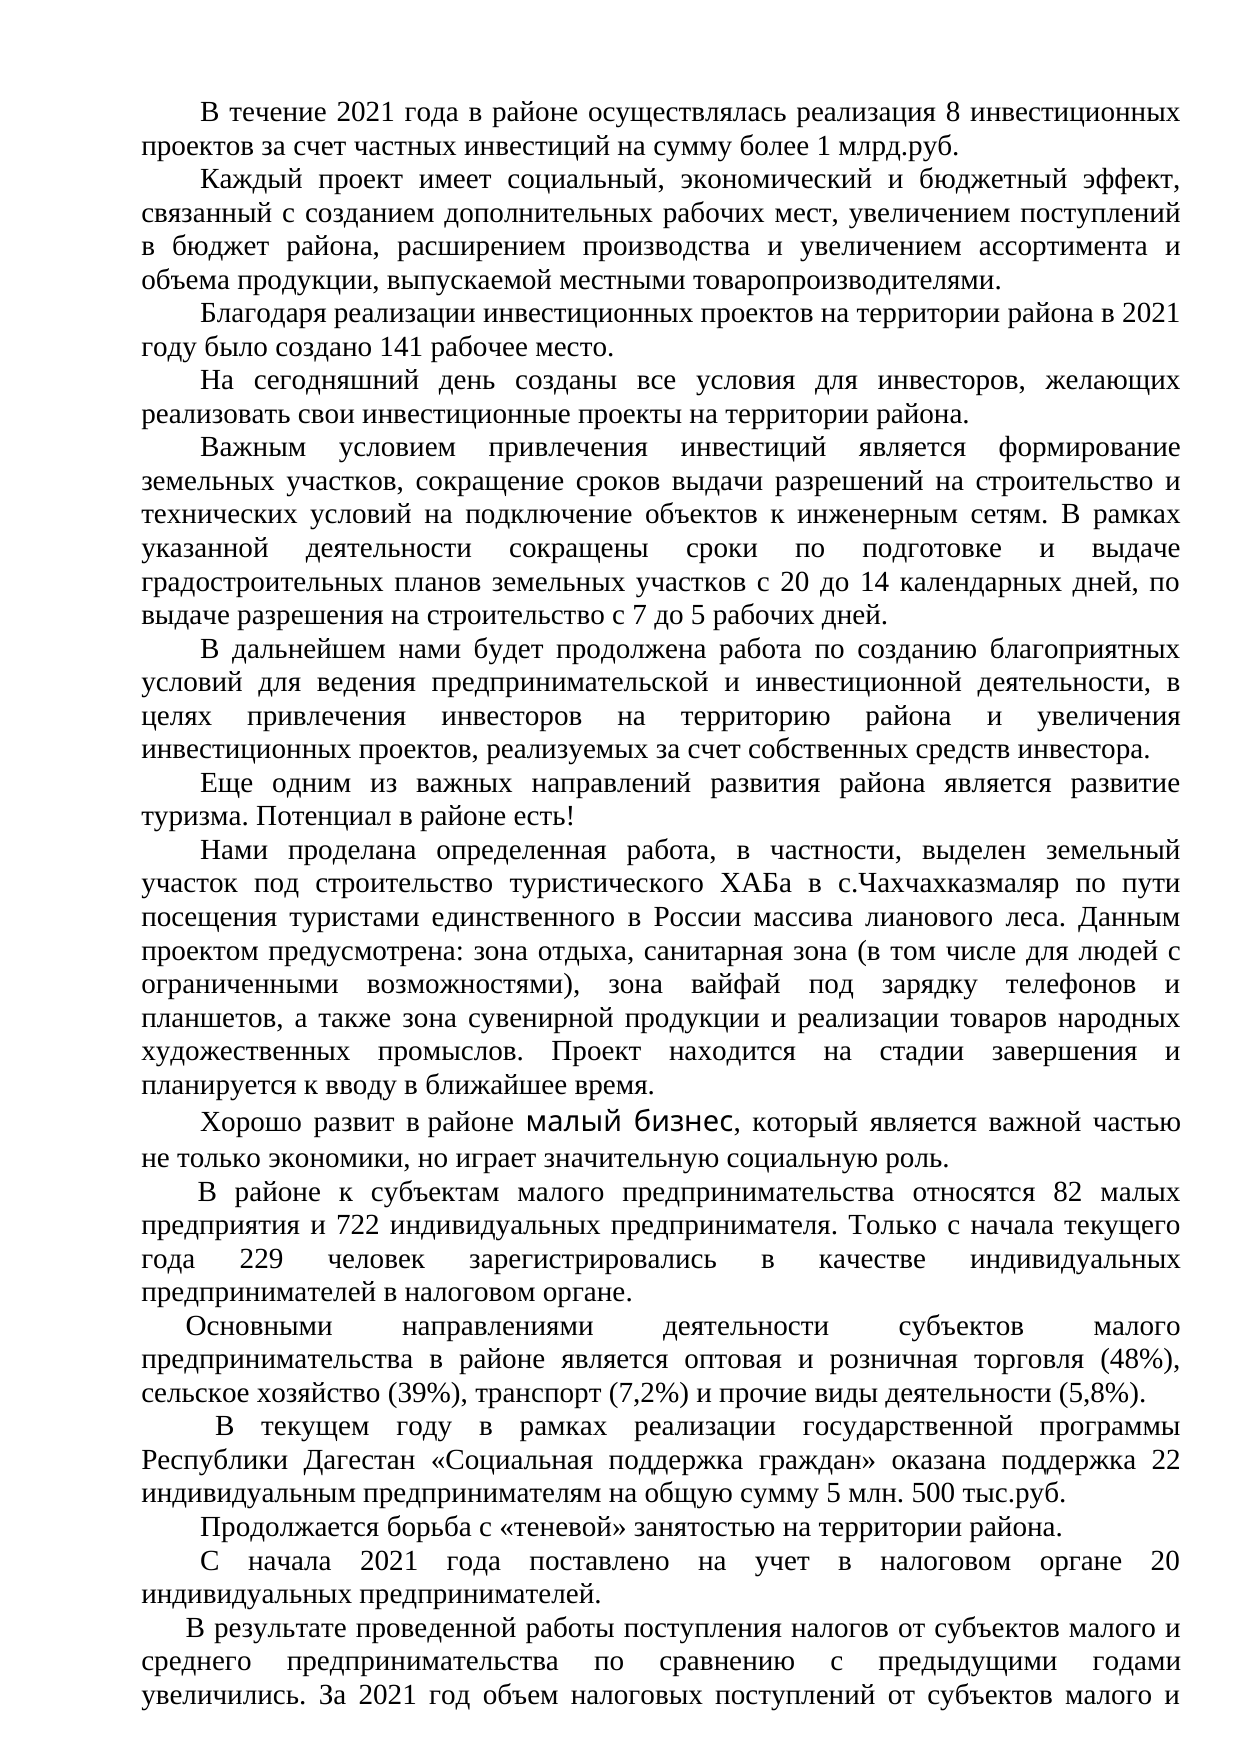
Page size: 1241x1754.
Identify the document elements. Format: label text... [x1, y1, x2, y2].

text С начала 2021 года поставлено на учет в налоговом органе 20 индивидуальных предпринимателей. [141, 1543, 1181, 1610]
text В районе к субъектам малого предпринимательства относятся 82 малых предприятия и 722 индивидуальных предпринимателя. Только с начала текущего года 229 человек зарегистрировались в качестве индивидуальных предпринимателей в налоговом органе. [141, 1174, 1181, 1308]
text Важным условием привлечения инвестиций является формирование земельных участков, сокращение сроков выдачи разрешений на строительство и технических условий на подключение объектов к инженерным сетям. В рамках указанной деятельности сокращены сроки по подготовке и выдаче градостроительных планов земельных участков с 20 до 14 календарных дней, по выдаче разрешения на строительство с 7 до 5 рабочих дней. [141, 429, 1181, 631]
text Нами проделана определенная работа, в частности, выделен земельный участок под строительство туристического ХАБа в с.Чахчахказмаляр по пути посещения туристами единственного в России массива лианового леса. Данным проектом предусмотрена: зона отдыха, санитарная зона (в том числе для людей с ограниченными возможностями), зона вайфай под зарядку телефонов и планшетов, а также зона сувенирной продукции и реализации товаров народных художественных промыслов. Проект находится на стадии завершения и планируется к вводу в ближайшее время. [141, 832, 1181, 1100]
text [141, 1610, 1181, 1710]
text Хорошо развит в районе малый бизнес, который является важной частью не только экономики, но играет значительную социальную роль. [141, 1100, 1181, 1174]
text На сегодняшний день созданы все условия для инвесторов, желающих реализовать свои инвестиционные проекты на территории района. [141, 362, 1181, 429]
text Благодаря реализации инвестиционных проектов на территории района в 2021 году было создано 141 рабочее место. [141, 295, 1181, 362]
text Продолжается борьба с «теневой» занятостью на территории района. [141, 1509, 1181, 1543]
text Каждый проект имеет социальный, экономический и бюджетный эффект, связанный с созданием дополнительных рабочих мест, увеличением поступлений в бюджет района, расширением производства и увеличением ассортимента и объема продукции, выпускаемой местными товаропроизводителями. [141, 161, 1181, 295]
text В течение 2021 года в районе осуществлялась реализация 8 инвестиционных проектов за счет частных инвестиций на сумму более 1 млрд.руб. [141, 94, 1181, 161]
text Еще одним из важных направлений развития района является развитие туризма. Потенциал в районе есть! [141, 765, 1181, 832]
text Основными направлениями деятельности субъектов малого предпринимательства в районе является оптовая и розничная торговля (48%), сельское хозяйство (39%), транспорт (7,2%) и прочие виды деятельности (5,8%). [141, 1308, 1181, 1408]
text В дальнейшем нами будет продолжена работа по созданию благоприятных условий для ведения предпринимательской и инвестиционной деятельности, в целях привлечения инвесторов на территорию района и увеличения инвестиционных проектов, реализуемых за счет собственных средств инвестора. [141, 631, 1181, 765]
text В текущем году в рамках реализации государственной программы Республики Дагестан «Социальная поддержка граждан» оказана поддержка 22 индивидуальным предпринимателям на общую сумму 5 млн. 500 тыс.руб. [141, 1408, 1181, 1509]
